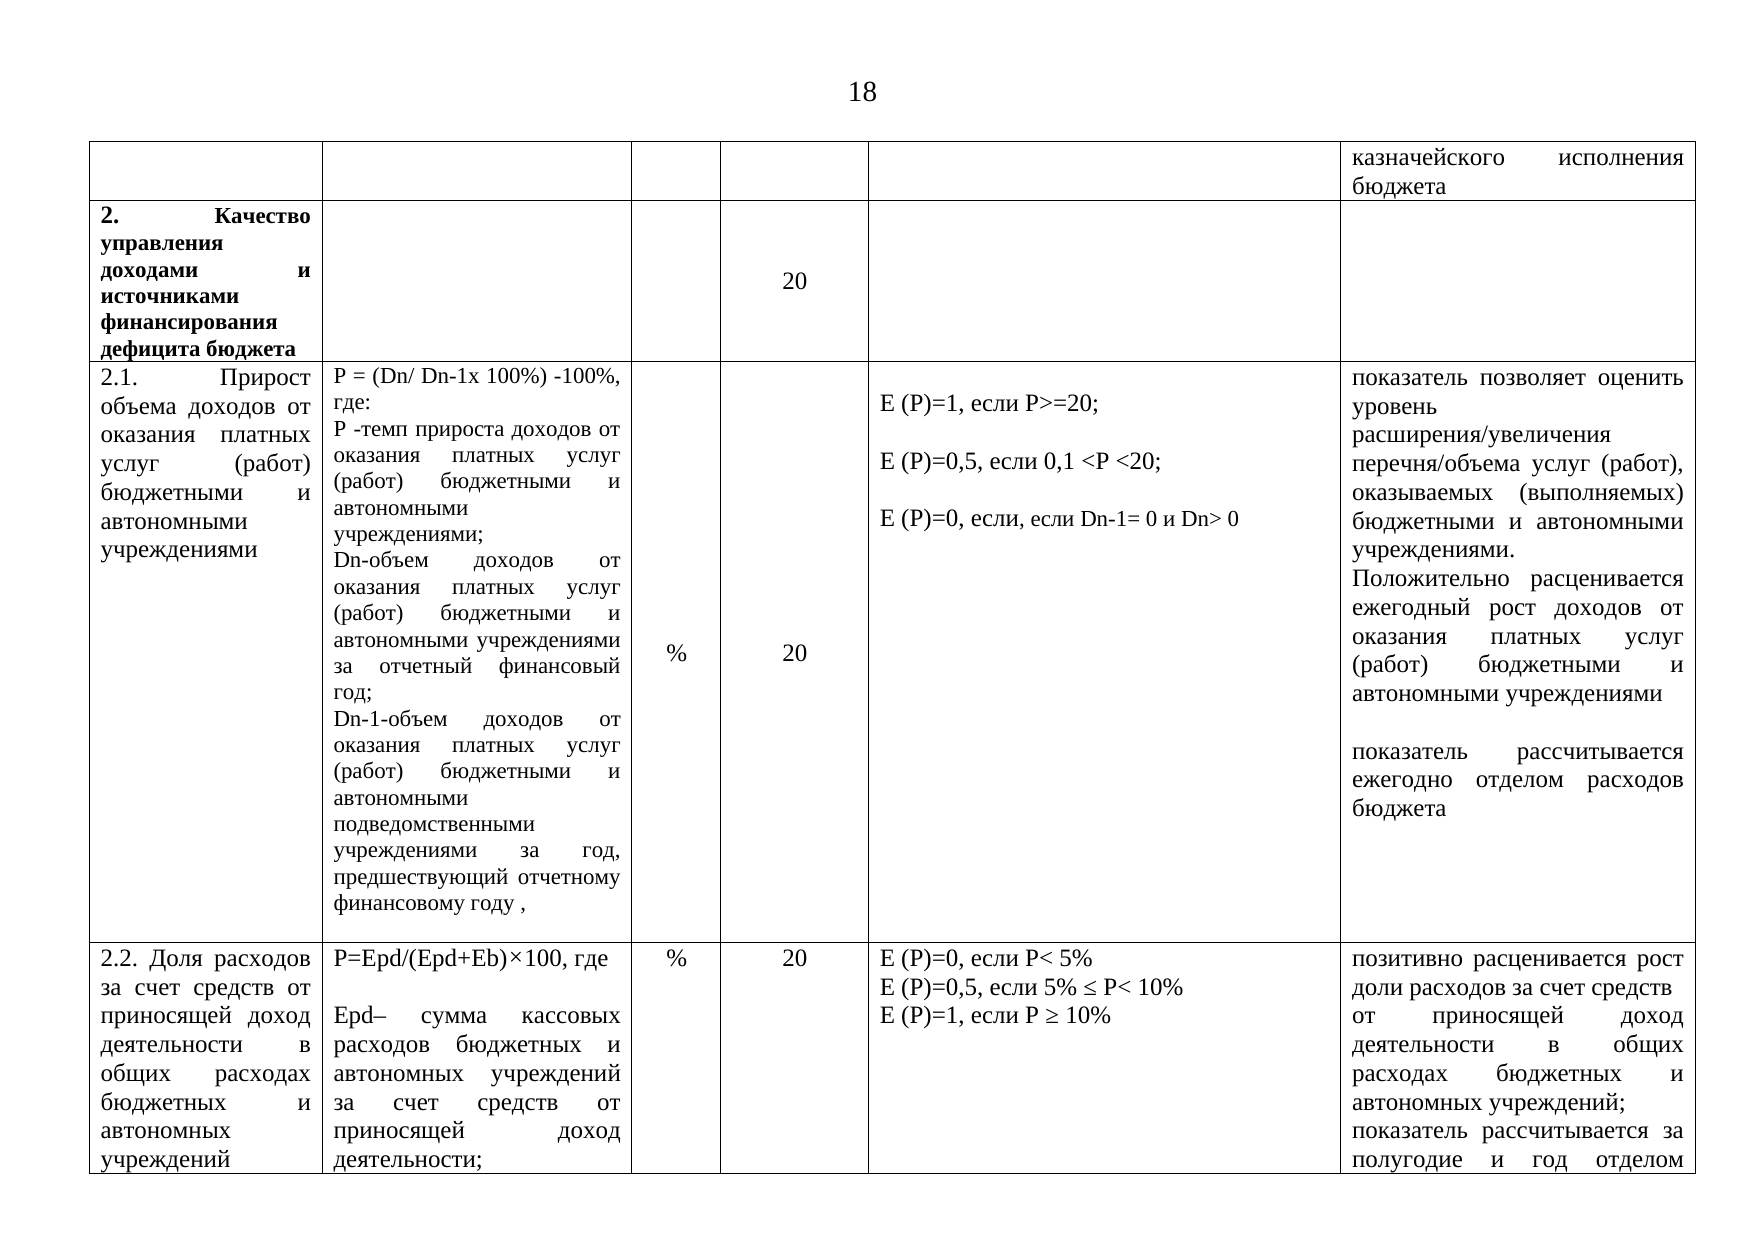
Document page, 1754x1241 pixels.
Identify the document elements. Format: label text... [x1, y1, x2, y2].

table_cell 2. Качество управления доходами и источниками финансирования дефицита бюджета [90, 201, 322, 361]
table_cell 20 [721, 201, 868, 361]
table_cell Е (Р)=1, если Р>=20; Е (Р)=0,5, если 0,1 <Р <20; Е (Р)=0, если, если Dn-1= 0 и Dn> 0 [869, 362, 1340, 942]
table_cell показатель позволяет оценить уровень расширения/увеличения перечня/объема услуг (работ), оказываемых (выполняемых) бюджетными и автономными учреждениями. Положительно расценивается ежегодный рост доходов от оказания платных услуг (работ) бюджетными и автономными учреждениями показатель рассчитывается ежегодно отделом расходов бюджета [1341, 362, 1695, 942]
table_cell 20 [721, 943, 868, 1173]
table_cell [869, 142, 1340, 199]
table_cell 2.1. Прирост объема доходов от оказания платных услуг (работ) бюджетными и автономными учреждениями [90, 362, 322, 942]
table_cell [90, 943, 322, 1173]
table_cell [323, 943, 631, 1173]
table_cell [1341, 201, 1695, 361]
table_cell [632, 201, 720, 361]
table_cell [323, 201, 631, 361]
table_cell % [632, 943, 720, 1173]
table_cell [869, 201, 1340, 361]
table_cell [1341, 943, 1695, 1173]
table_cell 20 [721, 362, 868, 942]
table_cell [90, 142, 322, 199]
table_cell 7 [721, 142, 868, 199]
table_cell Р = (Dn/ Dn-1x 100%) -100%, где: P -темп прироста доходов от оказания платных услуг (работ) бюджетными и автономными учреждениями; Dn-объем доходов от оказания платных услуг (работ) бюджетными и автономными учреждениями за отчетный финансовый год; Dn-1-объем доходов от оказания платных услуг (работ) бюджетными и автономными подведомственными учреждениями за год, предшествующий отчетному финансовому году , [323, 362, 631, 942]
table_cell % [632, 362, 720, 942]
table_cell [323, 142, 631, 199]
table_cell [1341, 142, 1695, 199]
table_cell [632, 142, 720, 199]
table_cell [869, 943, 1340, 1173]
